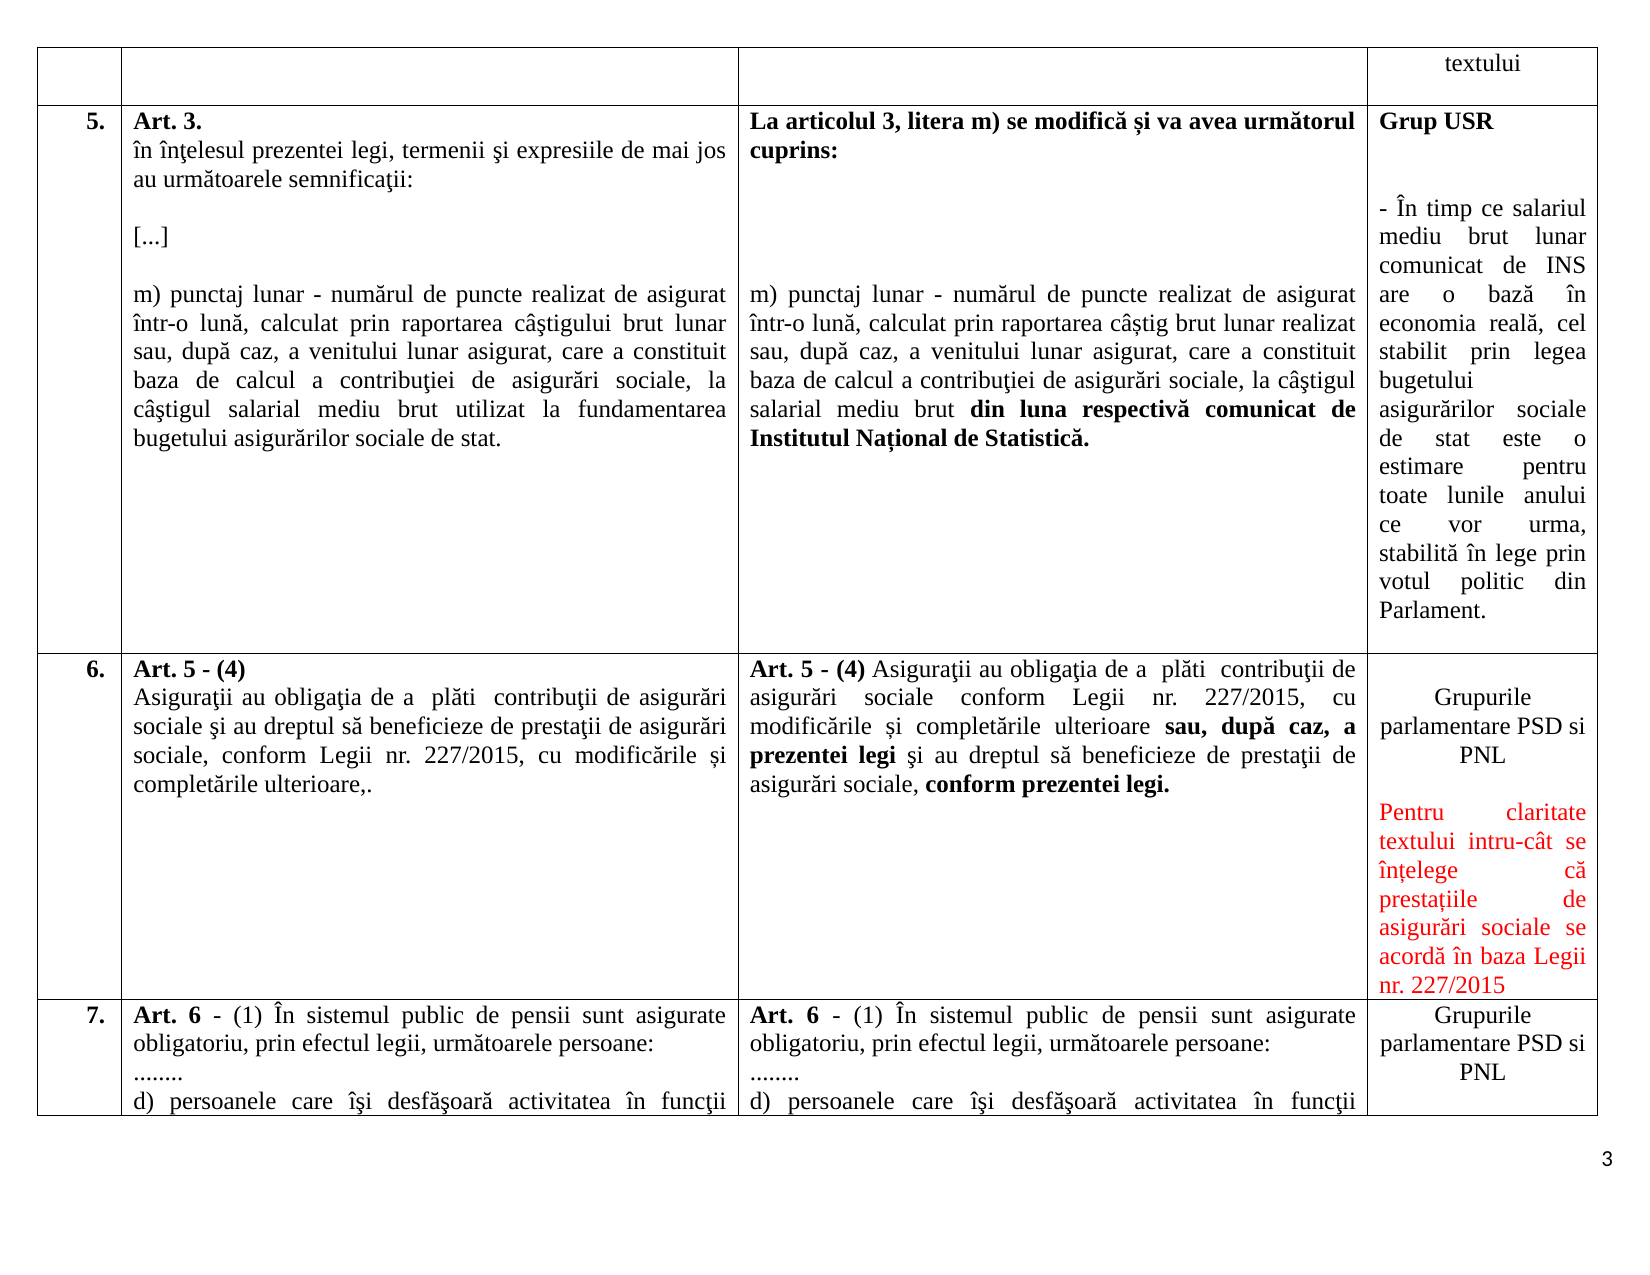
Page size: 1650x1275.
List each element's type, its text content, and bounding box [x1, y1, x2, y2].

table_cell Grupurile parlamentare PSD si PNL Pentru claritate textului intru-cât se înțelege că prestațiile de asigurări sociale se acordă în baza Legii nr. 227/2015 [1368, 654, 1597, 999]
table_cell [122, 1000, 738, 1115]
table_cell [38, 654, 121, 999]
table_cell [1368, 48, 1597, 105]
table_cell Art. 5 - (4) Asiguraţii au obligaţia de a plăti contribuţii de asigurări sociale şi au dreptul să beneficieze de prestaţii de asigurări sociale, conform Legii nr. 227/2015, cu modificările și completările ulterioare,. [122, 654, 738, 999]
table_cell Art. 3. în înţelesul prezentei legi, termenii şi expresiile de mai jos au următoarele semnificaţii: [...] m) punctaj lunar - numărul de puncte realizat de asigurat într-o lună, calculat prin raportarea câştigului brut lunar sau, după caz, a venitului lunar asigurat, care a constituit baza de calcul a contribuţiei de asigurări sociale, la câştigul salarial mediu brut utilizat la fundamentarea bugetului asigurărilor sociale de stat. [122, 106, 738, 653]
table_cell [38, 48, 121, 105]
table_cell Art. 5 - (4) Asiguraţii au obligaţia de a plăti contribuţii de asigurări sociale conform Legii nr. 227/2015, cu modificările și completările ulterioare sau, după caz, a prezentei legi şi au dreptul să beneficieze de prestaţii de asigurări sociale, conform prezentei legi. [739, 654, 1367, 999]
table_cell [739, 1000, 1367, 1115]
table_cell [38, 106, 121, 653]
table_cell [1368, 1000, 1597, 1115]
table_cell Grup USR - În timp ce salariul mediu brut lunar comunicat de INS are o bază în economia reală, cel stabilit prin legea bugetului asigurărilor sociale de stat este o estimare pentru toate lunile anului ce vor urma, stabilită în lege prin votul politic din Parlament. [1368, 106, 1597, 653]
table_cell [122, 48, 738, 105]
table_cell La articolul 3, litera m) se modifică și va avea următorul cuprins: m) punctaj lunar - numărul de puncte realizat de asigurat într-o lună, calculat prin raportarea câștig brut lunar realizat sau, după caz, a venitului lunar asigurat, care a constituit baza de calcul a contribuţiei de asigurări sociale, la câştigul salarial mediu brut din luna respectivă comunicat de Institutul Național de Statistică. [739, 106, 1367, 653]
table_cell [38, 1000, 121, 1115]
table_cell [739, 48, 1367, 105]
